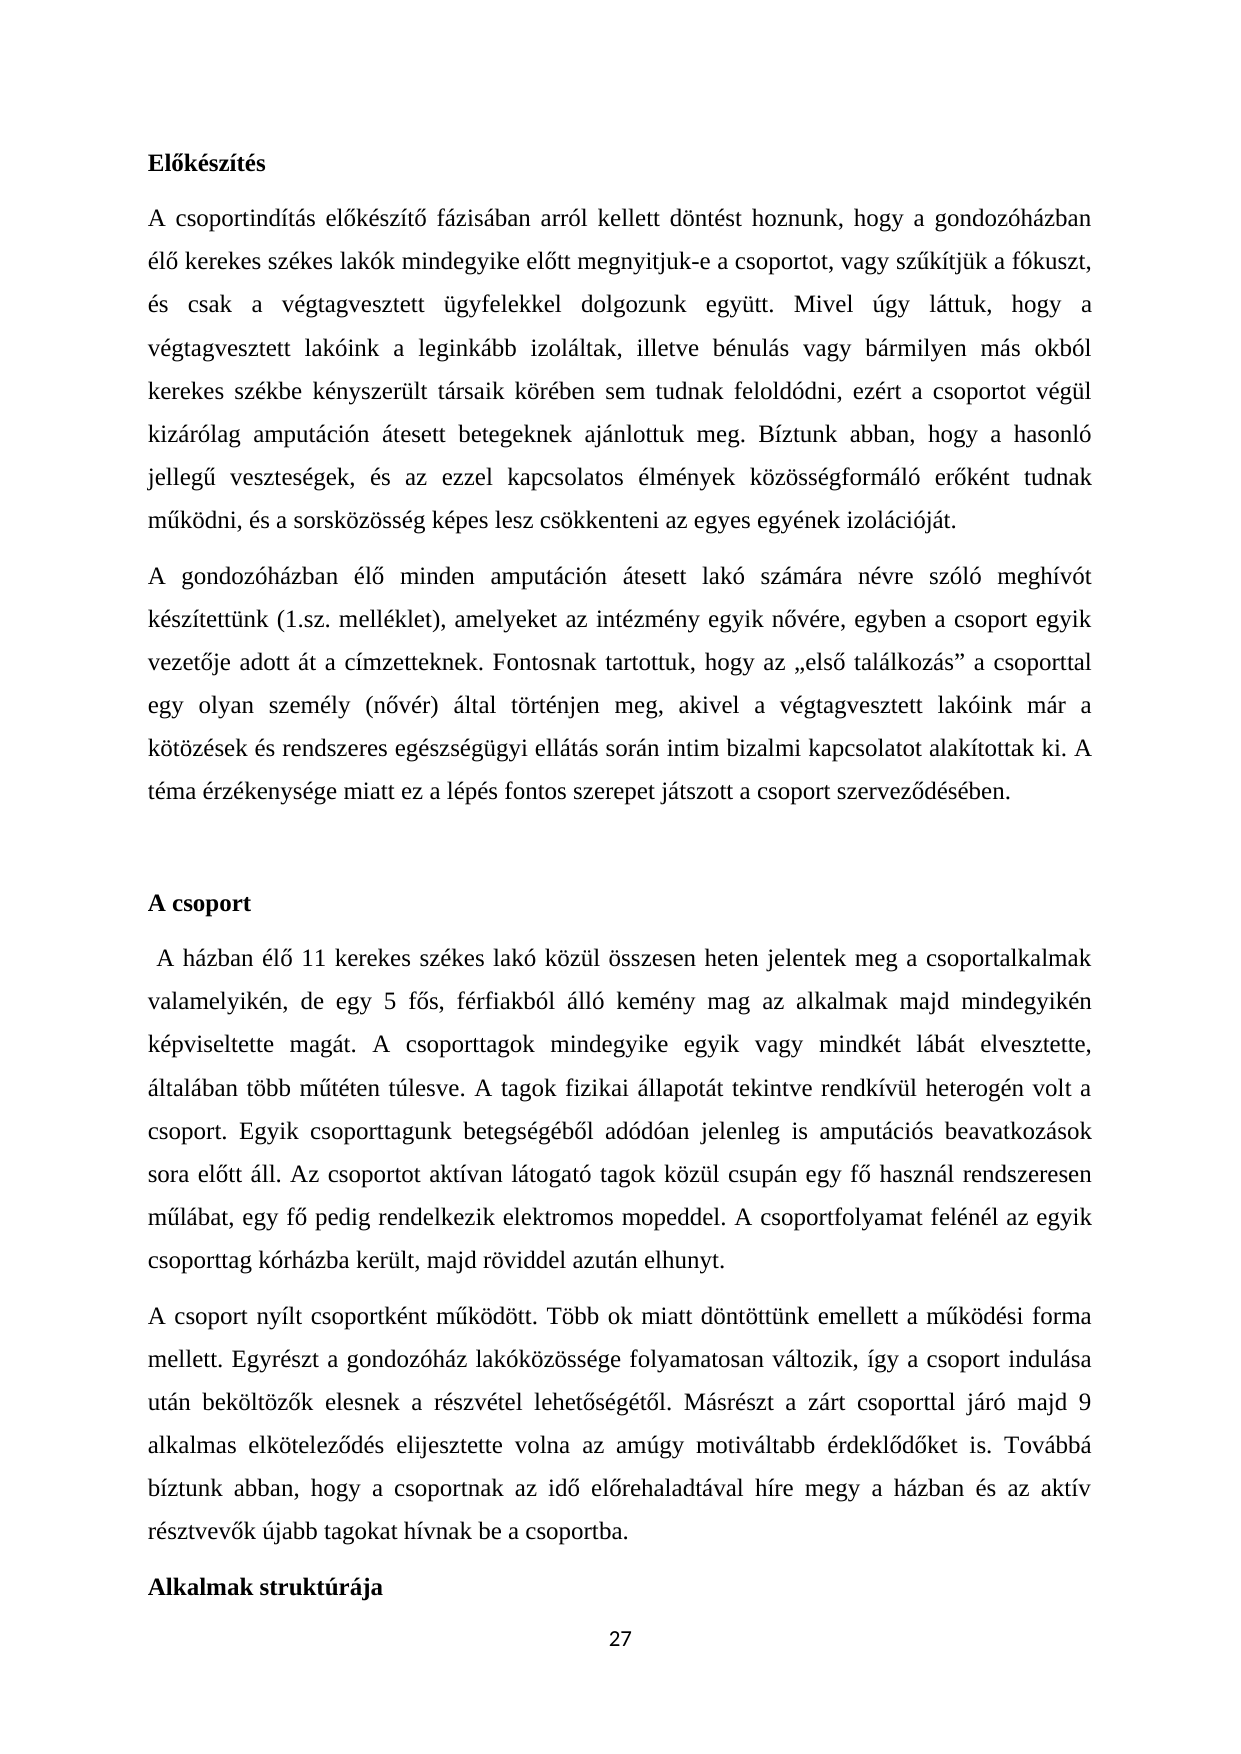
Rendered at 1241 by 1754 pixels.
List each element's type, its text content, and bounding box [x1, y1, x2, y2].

text A gondozóházban élő minden amputáción átesett lakó számára névre szóló meghívót készítettünk (1.sz. melléklet), amelyeket az intézmény egyik nővére, egyben a csoport egyik vezetője adott át a címzetteknek. Fontosnak tartottuk, hogy az „első találkozás” a csoporttal egy olyan személy (nővér) által történjen meg, akivel a végtagvesztett lakóink már a kötözések és rendszeres egészségügyi ellátás során intim bizalmi kapcsolatot alakítottak ki. A téma érzékenysége miatt ez a lépés fontos szerepet játszott a csoport szerveződésében. [148, 561, 1093, 805]
text A házban élő 11 kerekes székes lakó közül összesen heten jelentek meg a csoportalkalmak valamelyikén, de egy 5 fős, férfiakból álló kemény mag az alkalmak majd mindegyikén képviseltette magát. A csoporttagok mindegyike egyik vagy mindkét lábát elvesztette, általában több műtéten túlesve. A tagok fizikai állapotát tekintve rendkívül heterogén volt a csoport. Egyik csoporttagunk betegségéből adódóan jelenleg is amputációs beavatkozások sora előtt áll. Az csoportot aktívan látogató tagok közül csupán egy fő használ rendszeresen műlábat, egy fő pedig rendelkezik elektromos mopeddel. A csoportfolyamat felénél az egyik csoporttag kórházba került, majd röviddel azután elhunyt. [148, 943, 1093, 1274]
text A csoport nyílt csoportként működött. Több ok miatt döntöttünk emellett a működési forma mellett. Egyrészt a gondozóház lakóközössége folyamatosan változik, így a csoport indulása után beköltözők elesnek a részvétel lehetőségétől. Másrészt a zárt csoporttal járó majd 9 alkalmas elköteleződés elijesztette volna az amúgy motiváltabb érdeklődőket is. Továbbá bíztunk abban, hogy a csoportnak az idő előrehaladtával híre megy a házban és az aktív résztvevők újabb tagokat hívnak be a csoportba. [148, 1301, 1093, 1545]
text A csoportindítás előkészítő fázisában arról kellett döntést hoznunk, hogy a gondozóházban élő kerekes székes lakók mindegyike előtt megnyitjuk-e a csoportot, vagy szűkítjük a fókuszt, és csak a végtagvesztett ügyfelekkel dolgozunk együtt. Mivel úgy láttuk, hogy a végtagvesztett lakóink a leginkább izoláltak, illetve bénulás vagy bármilyen más okból kerekes székbe kényszerült társaik körében sem tudnak feloldódni, ezért a csoportot végül kizárólag amputáción átesett betegeknek ajánlottuk meg. Bíztunk abban, hogy a hasonló jellegű veszteségek, és az ezzel kapcsolatos élmények közösségformáló erőként tudnak működni, és a sorsközösség képes lesz csökkenteni az egyes egyének izolációját. [148, 203, 1093, 534]
text A csoport [148, 888, 1093, 916]
text Előkészítés [148, 148, 1093, 176]
text Alkalmak struktúrája [148, 1572, 1093, 1601]
